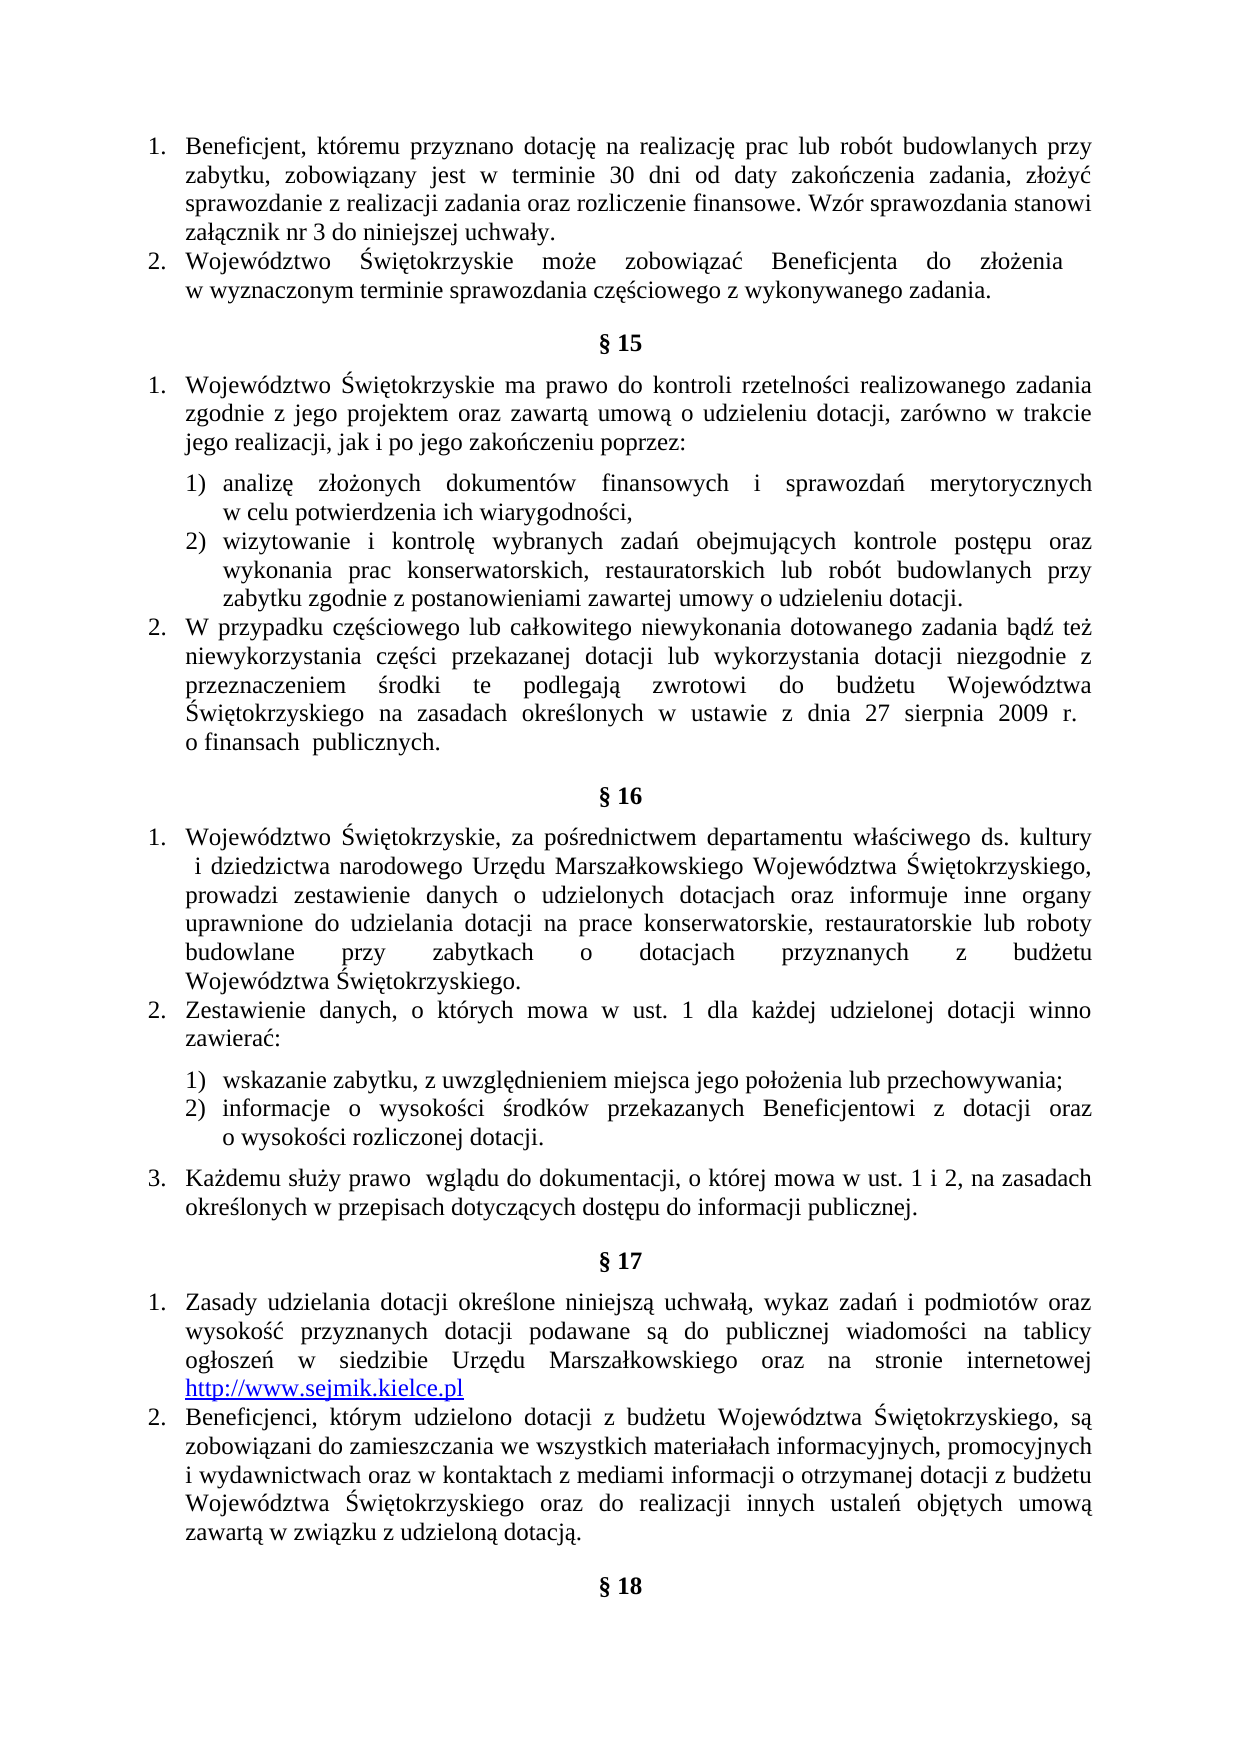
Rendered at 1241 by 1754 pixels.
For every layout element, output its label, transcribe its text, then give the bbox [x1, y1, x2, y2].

list Każdemu służy prawo wglądu do dokumentacji, o której mowa w ust. 1 i 2, na zasadach określonych w przepisach dotyczących dostępu do informacji publicznej. [148, 1163, 1093, 1221]
list analizę złożonych dokumentów finansowych i sprawozdań merytorycznych w celu potwierdzenia ich wiarygodności, [185, 468, 1093, 526]
text § 16 [148, 781, 1093, 810]
list wskazanie zabytku, z uwzględnieniem miejsca jego położenia lub przechowywania; [185, 1065, 1093, 1093]
list informacje o wysokości środków przekazanych Beneficjentowi z dotacji oraz o wysokości rozliczonej dotacji. [185, 1093, 1093, 1151]
list Zestawienie danych, o których mowa w ust. 1 dla każdej udzielonej dotacji winno zawierać: [148, 995, 1093, 1052]
text § 17 [148, 1246, 1093, 1275]
list Zasady udzielania dotacji określone niniejszą uchwałą, wykaz zadań i podmiotów oraz wysokość przyznanych dotacji podawane są do publicznej wiadomości na tablicy ogłoszeń w siedzibie Urzędu Marszałkowskiego oraz na stronie internetowej http://www.sejmik.kielce.pl [148, 1287, 1093, 1402]
list W przypadku częściowego lub całkowitego niewykonania dotowanego zadania bądź też niewykorzystania części przekazanej dotacji lub wykorzystania dotacji niezgodnie z przeznaczeniem środki te podlegają zwrotowi do budżetu Województwa Świętokrzyskiego na zasadach określonych w ustawie z dnia 27 sierpnia 2009 r. o finansach publicznych. [148, 612, 1093, 756]
list Województwo Świętokrzyskie, za pośrednictwem departamentu właściwego ds. kultury i dziedzictwa narodowego Urzędu Marszałkowskiego Województwa Świętokrzyskiego, prowadzi zestawienie danych o udzielonych dotacjach oraz informuje inne organy uprawnione do udzielania dotacji na prace konserwatorskie, restauratorskie lub roboty budowlane przy zabytkach o dotacjach przyznanych z budżetu Województwa Świętokrzyskiego. [148, 822, 1093, 995]
list Województwo Świętokrzyskie ma prawo do kontroli rzetelności realizowanego zadania zgodnie z jego projektem oraz zawartą umową o udzieleniu dotacji, zarówno w trakcie jego realizacji, jak i po jego zakończeniu poprzez: [148, 370, 1093, 456]
list Województwo Świętokrzyskie może zobowiązać Beneficjenta do złożenia w wyznaczonym terminie sprawozdania częściowego z wykonywanego zadania. [148, 246, 1093, 303]
text § 18 [148, 1571, 1093, 1600]
text § 15 [148, 328, 1093, 357]
list wizytowanie i kontrolę wybranych zadań obejmujących kontrole postępu oraz wykonania prac konserwatorskich, restauratorskich lub robót budowlanych przy zabytku zgodnie z postanowieniami zawartej umowy o udzieleniu dotacji. [185, 526, 1093, 612]
list Beneficjent, któremu przyznano dotację na realizację prac lub robót budowlanych przy zabytku, zobowiązany jest w terminie 30 dni od daty zakończenia zadania, złożyć sprawozdanie z realizacji zadania oraz rozliczenie finansowe. Wzór sprawozdania stanowi załącznik nr 3 do niniejszej uchwały. [148, 131, 1093, 246]
list Beneficjenci, którym udzielono dotacji z budżetu Województwa Świętokrzyskiego, są zobowiązani do zamieszczania we wszystkich materiałach informacyjnych, promocyjnych i wydawnictwach oraz w kontaktach z mediami informacji o otrzymanej dotacji z budżetu Województwa Świętokrzyskiego oraz do realizacji innych ustaleń objętych umową zawartą w związku z udzieloną dotacją. [148, 1402, 1093, 1546]
